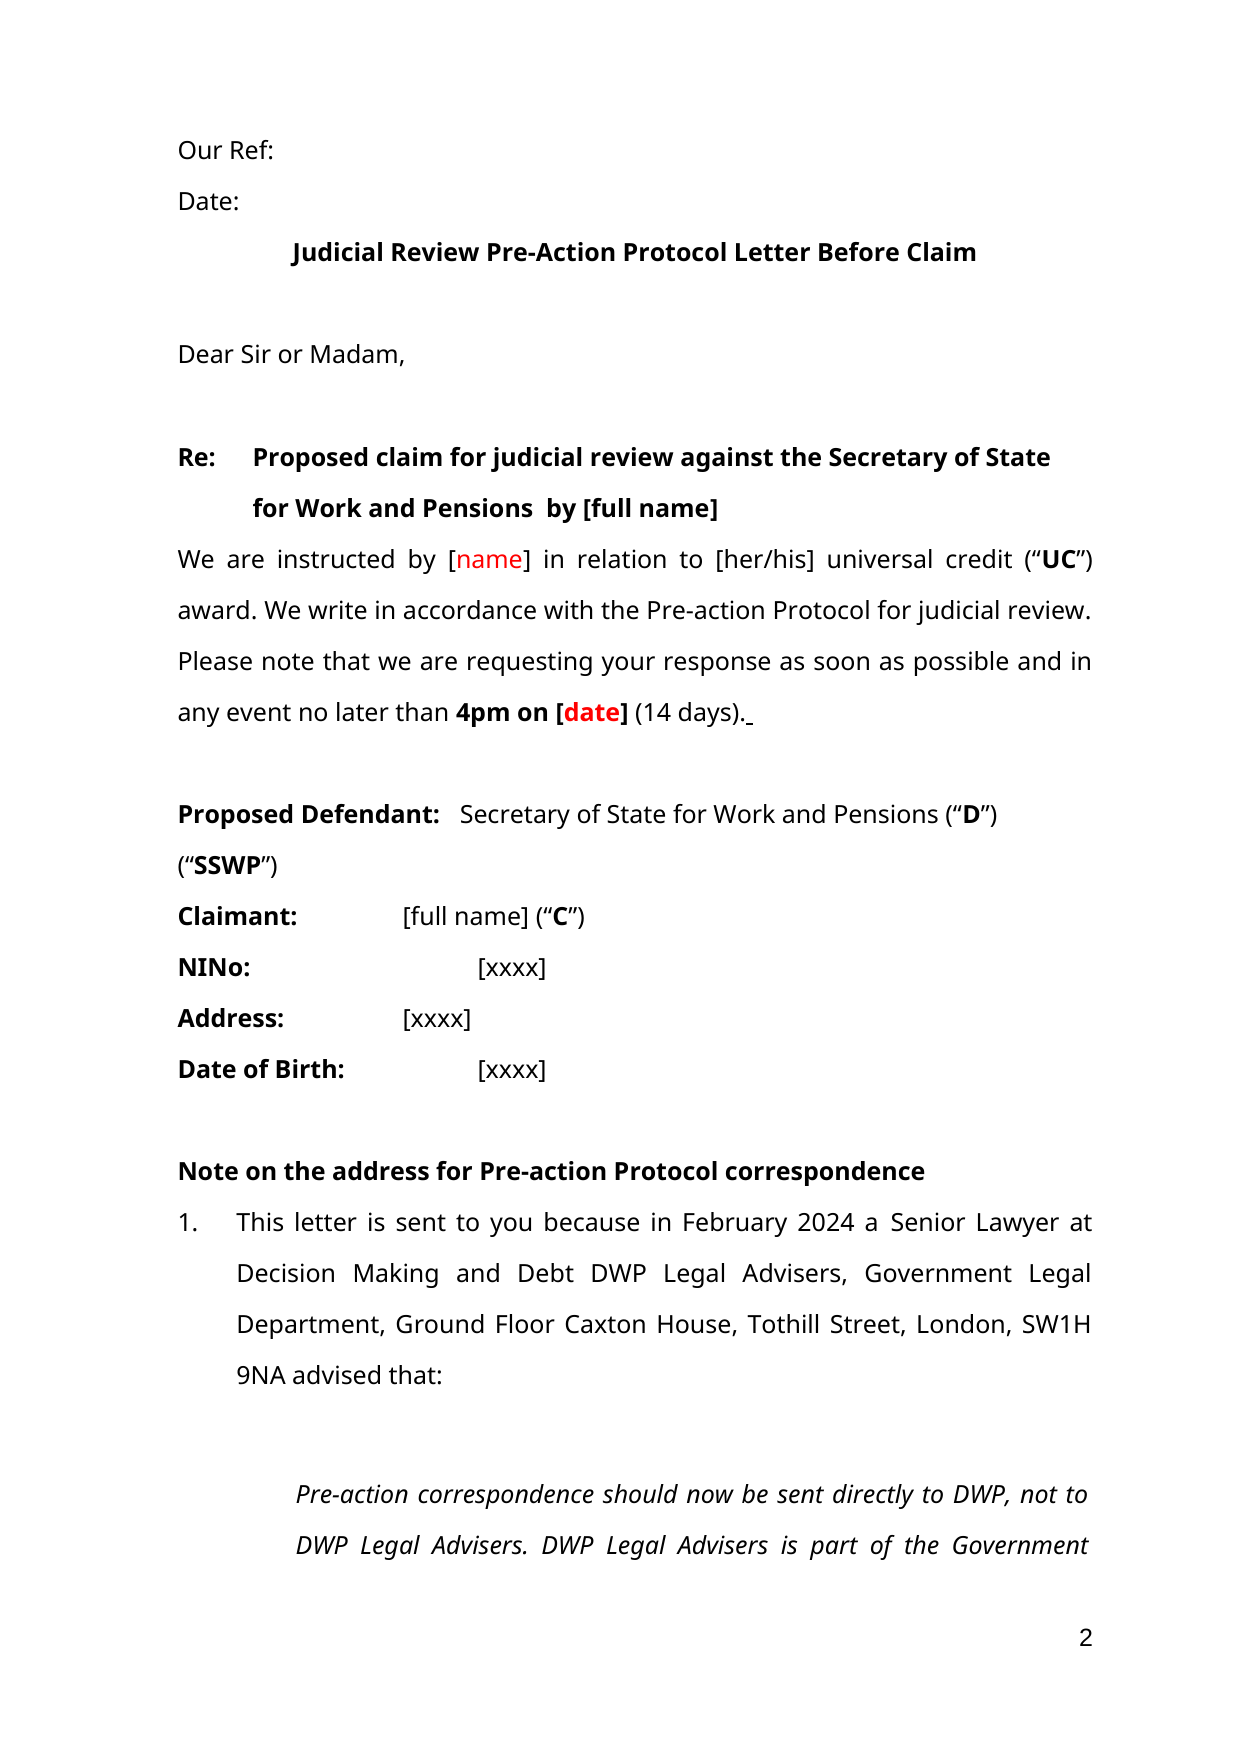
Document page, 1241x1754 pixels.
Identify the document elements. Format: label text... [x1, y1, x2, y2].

text Our Ref: [177, 133, 1093, 167]
text We are instructed by [name] in relation to [her/his] universal credit (“UC”) award. We write in accordance with the Pre-action Protocol for judicial review. Please note that we are requesting your response as soon as possible and in any event no later than 4pm on [date] (14 days). [177, 541, 1093, 728]
text Address: [xxxx] [177, 1001, 1093, 1035]
text Proposed Defendant: Secretary of State for Work and Pensions (“D”)(“SSWP”) [177, 796, 1093, 882]
text Note on the address for Pre-action Protocol correspondence [177, 1154, 1093, 1188]
text NINo: [xxxx] [177, 949, 1093, 984]
list This letter is sent to you because in February 2024 a Senior Lawyer at Decision Making and Debt DWP Legal Advisers, Government Legal Department, Ground Floor Caxton House, Tothill Street, London, SW1H 9NA advised that: [177, 1205, 1093, 1392]
text Date of Birth: [xxxx] [177, 1052, 1093, 1086]
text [295, 1477, 1093, 1562]
text Dear Sir or Madam, [177, 337, 1093, 371]
text Claimant: [full name] (“C”) [177, 898, 1093, 933]
text Judicial Review Pre-Action Protocol Letter Before Claim [177, 235, 1093, 269]
text Date: [177, 184, 1093, 218]
text Re: Proposed claim for judicial review against the Secretary of State for Work and Pensions by [full name] [177, 439, 1093, 524]
